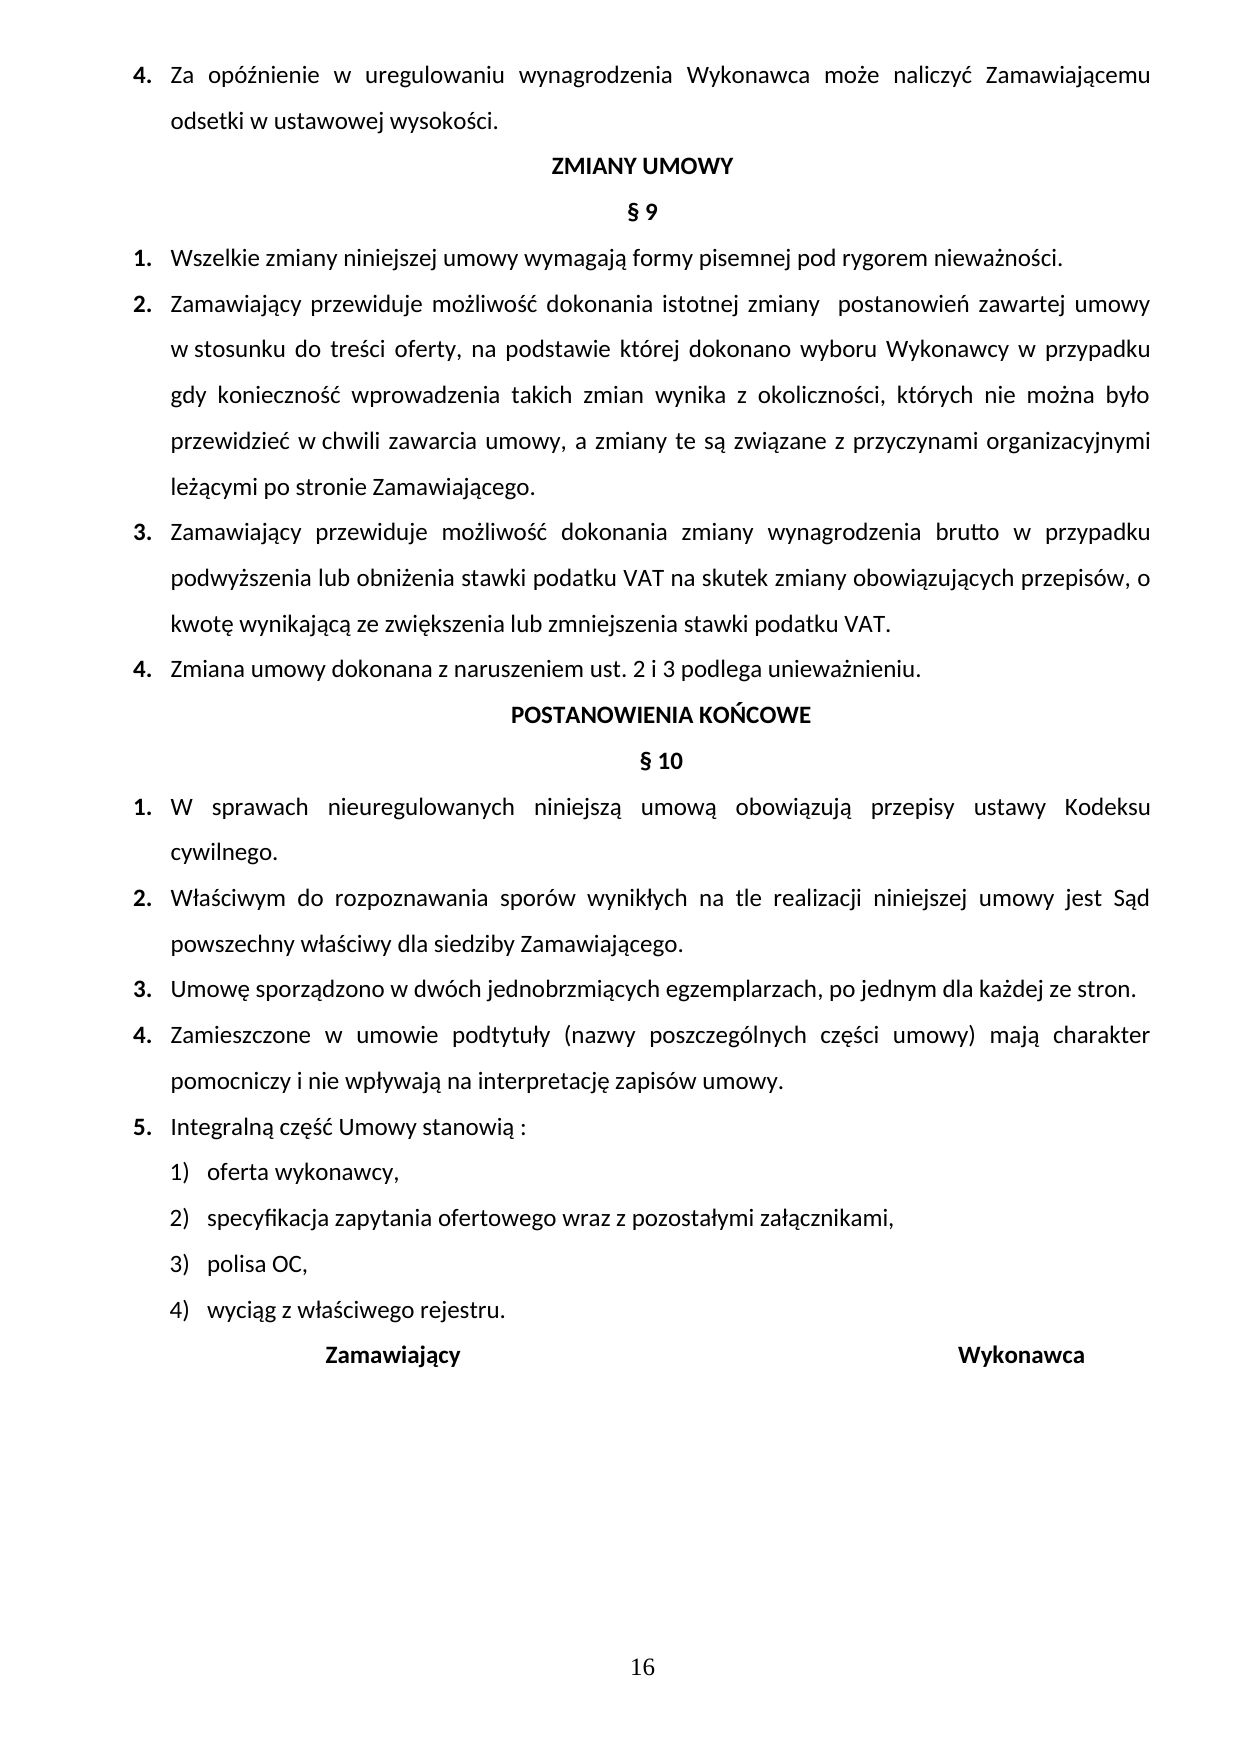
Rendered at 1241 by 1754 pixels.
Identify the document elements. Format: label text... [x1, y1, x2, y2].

text § 10 [133, 745, 1152, 776]
list wyciąg z właściwego rejestru. [169, 1294, 1152, 1324]
list Zmiana umowy dokonana z naruszeniem ust. 2 i 3 podlega unieważnieniu. [133, 653, 1152, 684]
text Zamawiający Wykonawca [133, 1339, 1152, 1370]
text § 9 [133, 196, 1152, 227]
list Za opóźnienie w uregulowaniu wynagrodzenia Wykonawca może naliczyć Zamawiającemu odsetki w ustawowej wysokości. [133, 59, 1152, 135]
list W sprawach nieuregulowanych niniejszą umową obowiązują przepisy ustawy Kodeksu cywilnego. [133, 791, 1152, 867]
list Zamawiający przewiduje możliwość dokonania zmiany wynagrodzenia brutto w przypadku podwyższenia lub obniżenia stawki podatku VAT na skutek zmiany obowiązujących przepisów, o kwotę wynikającą ze zwiększenia lub zmniejszenia stawki podatku VAT. [133, 516, 1152, 638]
list oferta wykonawcy, [169, 1157, 1152, 1187]
text POSTANOWIENIA KOŃCOWE [133, 699, 1152, 730]
list polisa OC, [169, 1248, 1152, 1278]
list Zamawiający przewiduje możliwość dokonania istotnej zmiany postanowień zawartej umowy w stosunku do treści oferty, na podstawie której dokonano wyboru Wykonawcy w przypadku gdy konieczność wprowadzenia takich zmian wynika z okoliczności, których nie można było przewidzieć w chwili zawarcia umowy, a zmiany te są związane z przyczynami organizacyjnymi leżącymi po stronie Zamawiającego. [133, 288, 1152, 501]
list Właściwym do rozpoznawania sporów wynikłych na tle realizacji niniejszej umowy jest Sąd powszechny właściwy dla siedziby Zamawiającego. [133, 882, 1152, 958]
list Zamieszczone w umowie podtytuły (nazwy poszczególnych części umowy) mają charakter pomocniczy i nie wpływają na interpretację zapisów umowy. [133, 1019, 1152, 1096]
list Integralną część Umowy stanowią : [133, 1111, 1152, 1141]
list specyfikacja zapytania ofertowego wraz z pozostałymi załącznikami, [169, 1202, 1152, 1233]
list Umowę sporządzono w dwóch jednobrzmiących egzemplarzach, po jednym dla każdej ze stron. [133, 974, 1152, 1004]
text ZMIANY UMOWY [133, 151, 1152, 181]
list Wszelkie zmiany niniejszej umowy wymagają formy pisemnej pod rygorem nieważności. [133, 242, 1152, 272]
